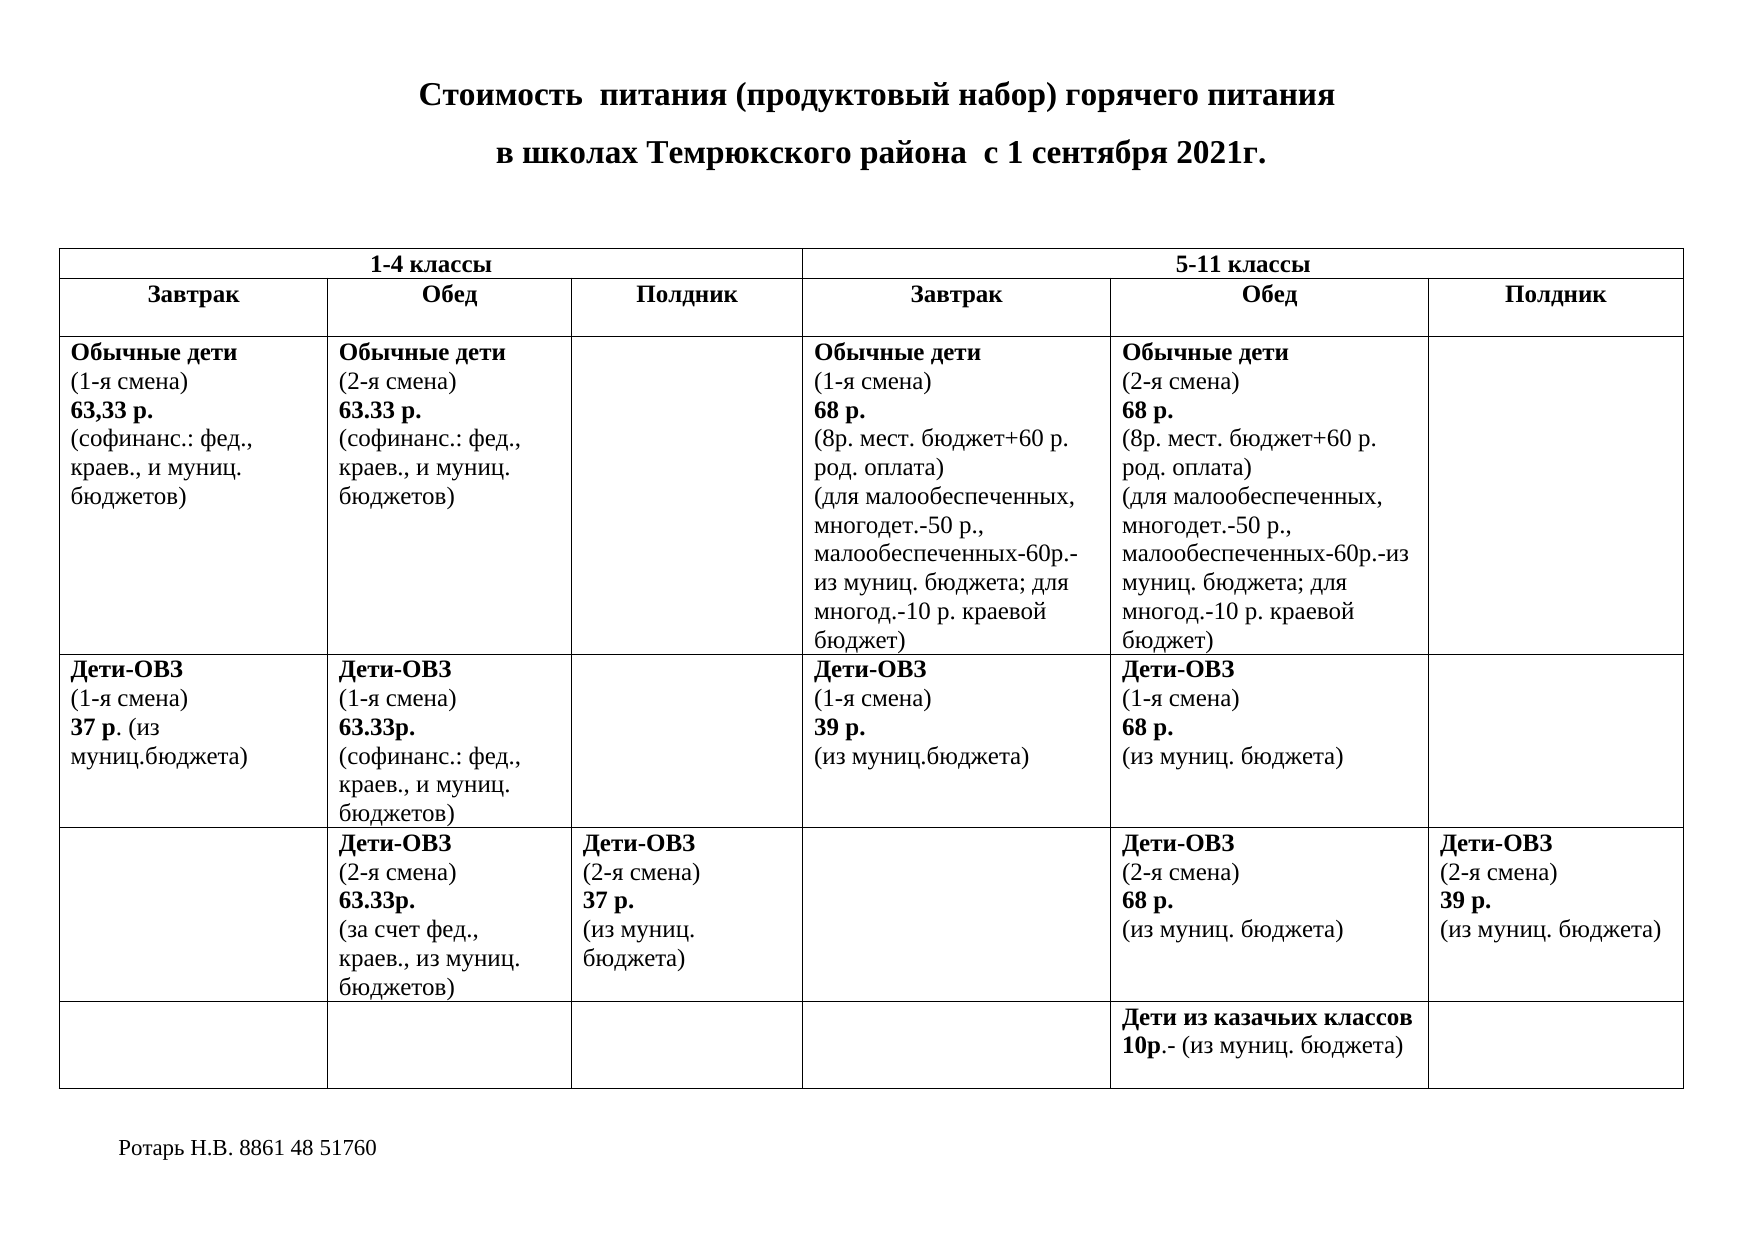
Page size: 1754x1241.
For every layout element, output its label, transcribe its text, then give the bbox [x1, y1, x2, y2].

table_cell Дети-ОВЗ (2-я смена) 37 р. (из муниц. бюджета) [572, 828, 802, 1001]
table_cell [572, 655, 802, 827]
text Ротарь Н.В. 8861 48 51760 [118, 1134, 1636, 1160]
table_cell [572, 1002, 802, 1088]
table_cell Завтрак [803, 279, 1110, 336]
table_cell Дети-ОВЗ (2-я смена) 63.33р. (за счет фед., краев., из муниц. бюджетов) [328, 828, 571, 1001]
table_cell Дети-ОВЗ (1-я смена) 68 р. (из муниц. бюджета) [1111, 655, 1428, 827]
table_cell Обычные дети (2-я смена) 63.33 р. (софинанс.: фед., краев., и муниц. бюджетов) [328, 337, 571, 653]
table_cell Полдник [1429, 279, 1683, 336]
table_cell [1429, 655, 1683, 827]
table_cell Дети-ОВЗ (1-я смена) 63.33р. (софинанс.: фед., краев., и муниц. бюджетов) [328, 655, 571, 827]
table_cell [60, 1002, 327, 1088]
table_cell [1429, 1002, 1683, 1088]
table_cell Обед [328, 279, 571, 336]
text Стоимость питания (продуктовый набор) горячего питания [118, 74, 1636, 112]
table_cell [60, 828, 327, 1001]
table_cell [1429, 337, 1683, 653]
table_cell Дети из казачьих классов 10р.- (из муниц. бюджета) [1111, 1002, 1428, 1088]
table_cell [803, 1002, 1110, 1088]
table_cell Дети-ОВЗ (1-я смена) 39 р. (из муниц.бюджета) [803, 655, 1110, 827]
table_cell Завтрак [60, 279, 327, 336]
table_cell Дети-ОВЗ (2-я смена) 39 р. (из муниц. бюджета) [1429, 828, 1683, 1001]
table_header 1-4 классы [60, 249, 802, 278]
table_cell Полдник [572, 279, 802, 336]
table_cell Обычные дети (1-я смена) 68 р. (8р. мест. бюджет+60 р. род. оплата) (для малообеспеченных, многодет.-50 р., малообеспеченных-60р.- из муниц. бюджета; для многод.-10 р. краевой бюджет) [803, 337, 1110, 653]
table_cell Дети-ОВЗ (2-я смена) 68 р. (из муниц. бюджета) [1111, 828, 1428, 1001]
table_cell Обычные дети (2-я смена) 68 р. (8р. мест. бюджет+60 р. род. оплата) (для малообеспеченных, многодет.-50 р., малообеспеченных-60р.-из муниц. бюджета; для многод.-10 р. краевой бюджет) [1111, 337, 1428, 653]
table_cell [572, 337, 802, 653]
table_cell [328, 1002, 571, 1088]
text в школах Темрюкского района с 1 сентября 2021г. [118, 132, 1636, 170]
table_cell Обед [1111, 279, 1428, 336]
table_cell Обычные дети (1-я смена) 63,33 р. (софинанс.: фед., краев., и муниц. бюджетов) [60, 337, 327, 653]
table_cell [803, 828, 1110, 1001]
table_cell Дети-ОВЗ (1-я смена) 37 р. (из муниц.бюджета) [60, 655, 327, 827]
table_header 5-11 классы [803, 249, 1683, 278]
